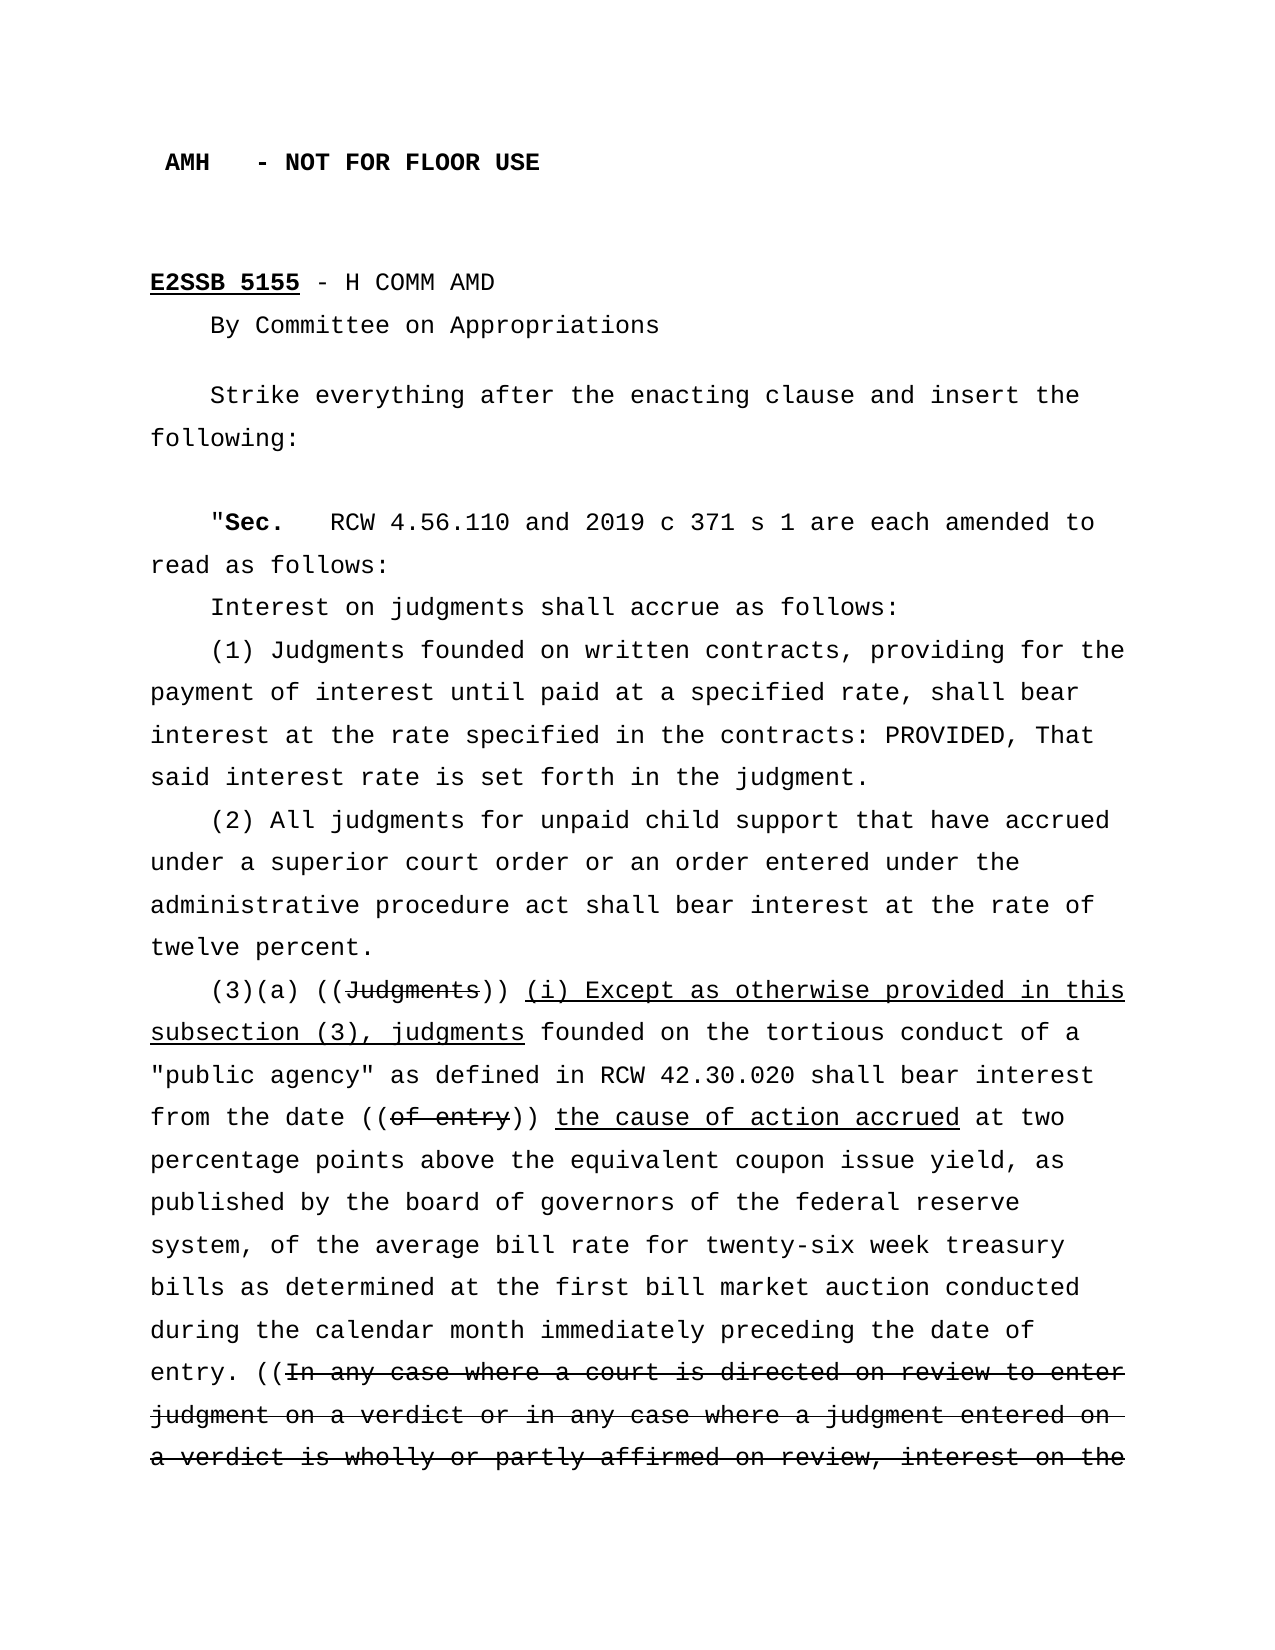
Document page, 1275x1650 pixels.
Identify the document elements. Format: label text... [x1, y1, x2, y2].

text Interest on judgments shall accrue as follows: [150, 582, 1125, 624]
text AMH - NOT FOR FLOOR USE [150, 150, 1125, 178]
text "Sec. RCW 4.56.110 and 2019 c 371 s 1 are each amended to read as follows: [150, 497, 1125, 582]
text E2SSB 5155 - H COMM AMD [150, 257, 1125, 299]
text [150, 1417, 1125, 1458]
text Strike everything after the enacting clause and insert the following: [150, 370, 1125, 455]
text (2) All judgments for unpaid child support that have accrued under a superior court order or an order entered under the administrative procedure act shall bear interest at the rate of twelve percent. [150, 794, 1125, 964]
text By Committee on Appropriations [150, 299, 1125, 342]
text (1) Judgments founded on written contracts, providing for the payment of interest until paid at a specified rate, shall bear interest at the rate specified in the contracts: PROVIDED, That said interest rate is set forth in the judgment. [150, 624, 1125, 794]
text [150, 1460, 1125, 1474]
